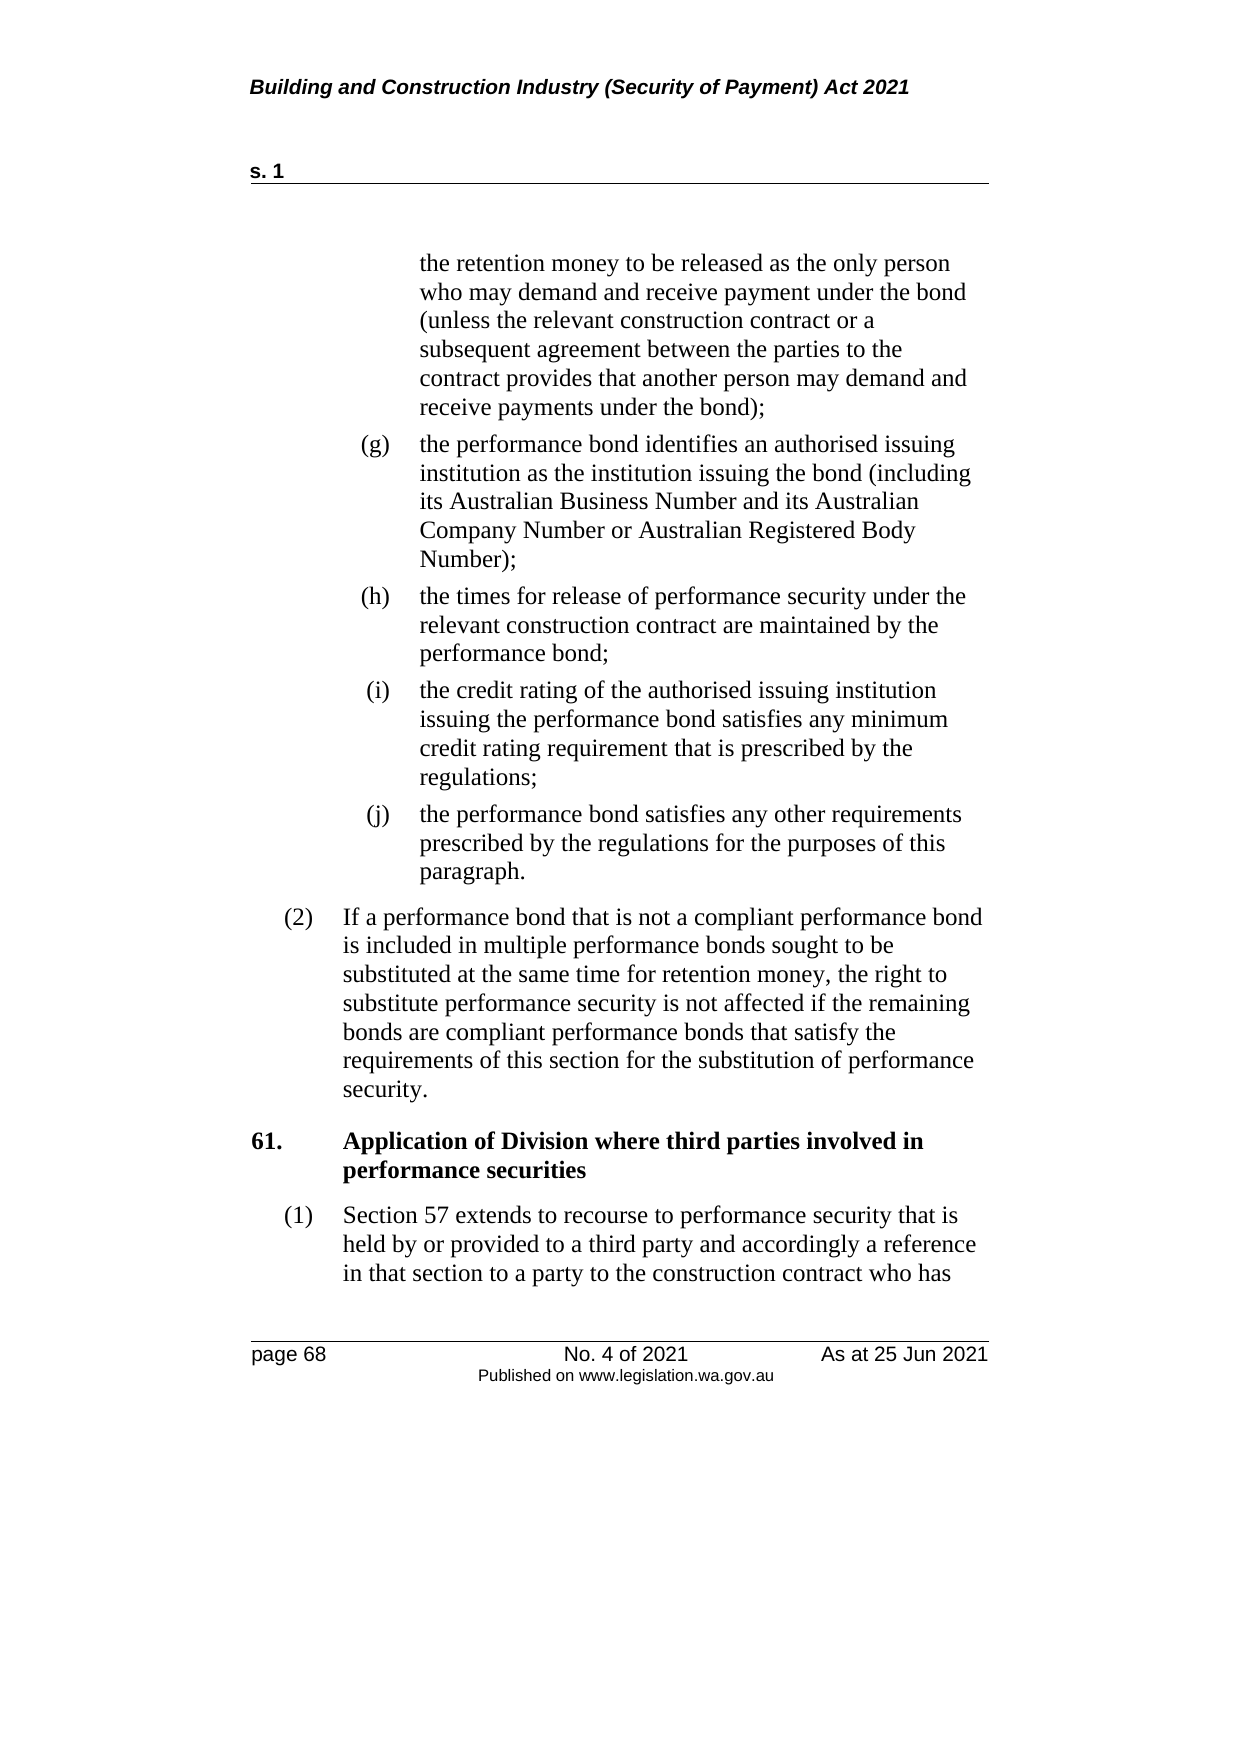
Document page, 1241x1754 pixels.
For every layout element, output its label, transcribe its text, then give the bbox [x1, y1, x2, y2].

text (i) the credit rating of the authorised issuing institution issuing the performance bond satisfies any minimum credit rating requirement that is prescribed by the regulations; [251, 676, 989, 791]
text (h) the times for release of performance security under the relevant construction contract are maintained by the performance bond; [251, 581, 989, 667]
text (2) If a performance bond that is not a compliant performance bond is included in multiple performance bonds sought to be substituted at the same time for retention money, the right to substitute performance security is not affected if the remaining bonds are compliant performance bonds that satisfy the requirements of this section for the substitution of performance security. [251, 902, 989, 1103]
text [251, 248, 989, 421]
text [251, 1200, 989, 1286]
text (j) the performance bond satisfies any other requirements prescribed by the regulations for the purposes of this paragraph. [251, 799, 989, 885]
subtitle 61. Application of Division where third parties involved in performance securities [251, 1126, 989, 1183]
text (g) the performance bond identifies an authorised issuing institution as the institution issuing the bond (including its Australian Business Number and its Australian Company Number or Australian Registered Body Number); [251, 429, 989, 573]
